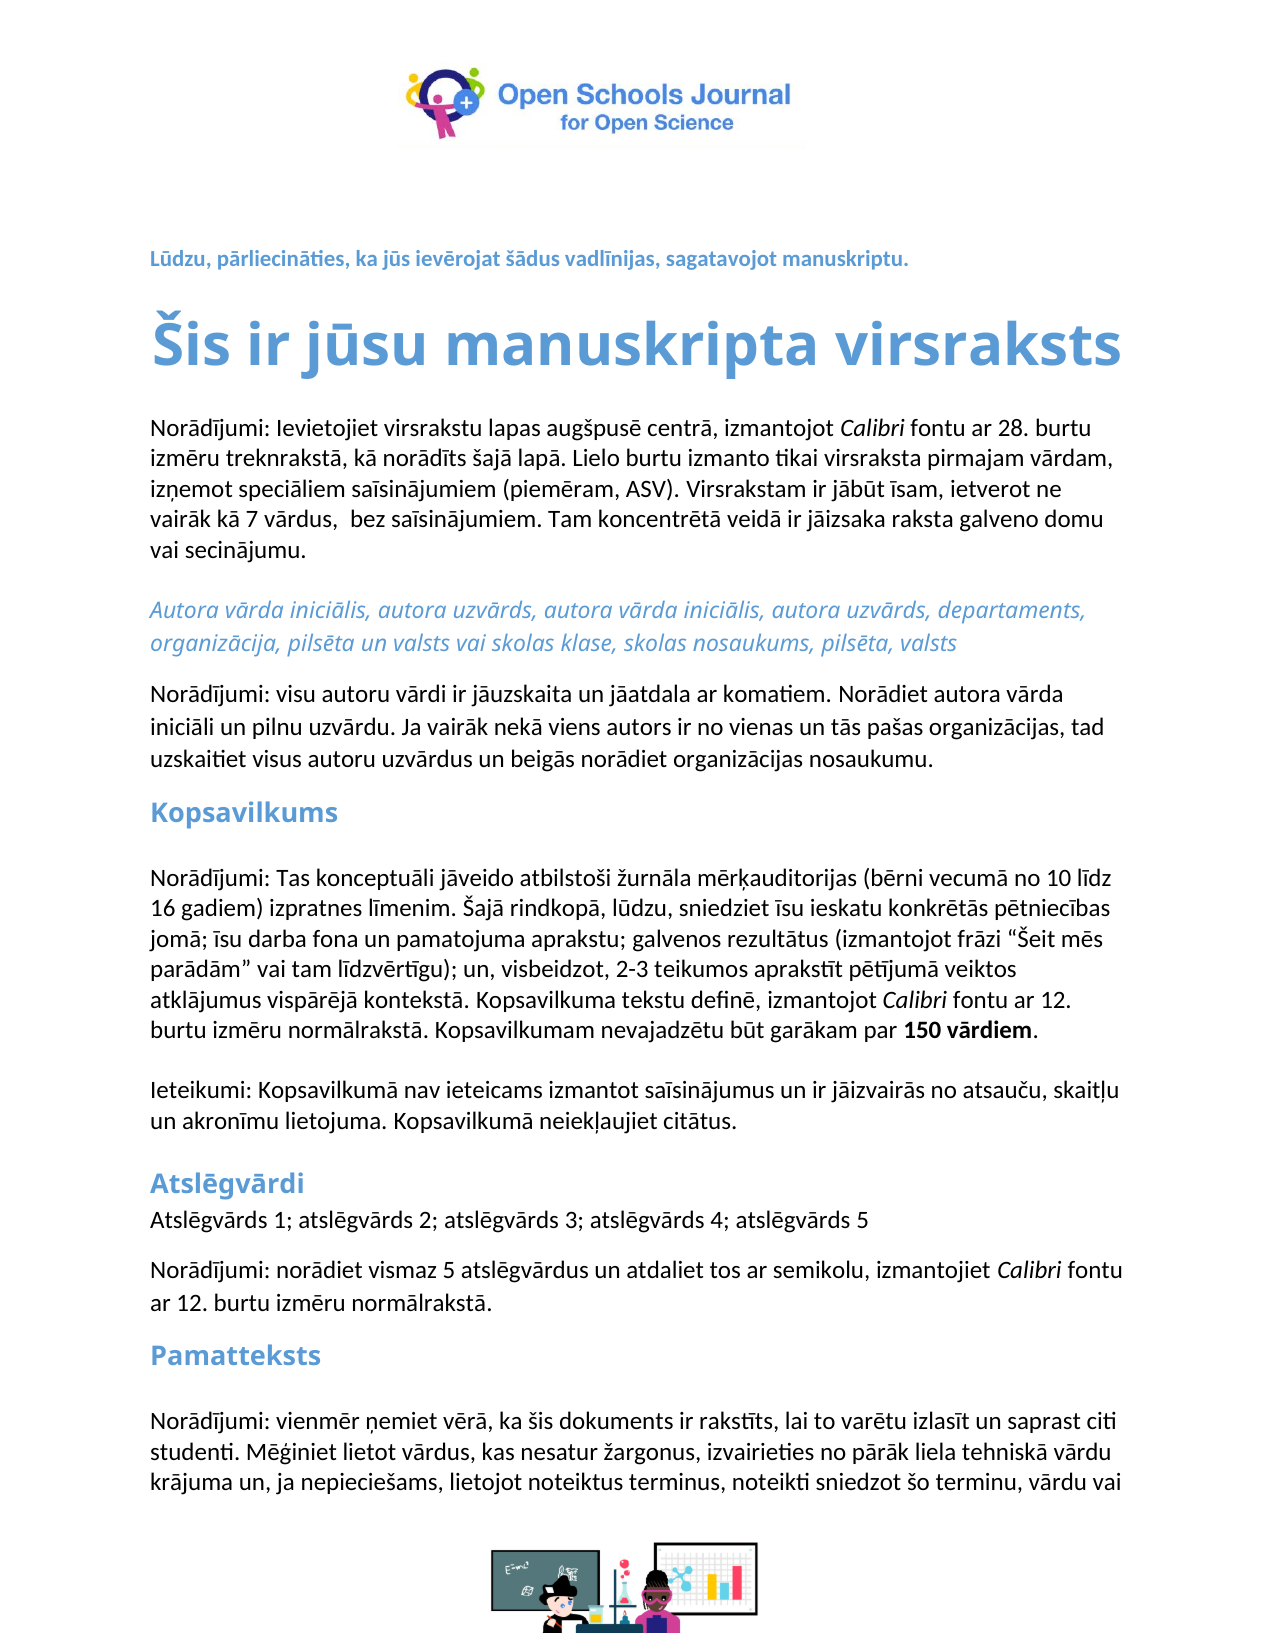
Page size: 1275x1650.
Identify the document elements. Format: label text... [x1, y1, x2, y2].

text Ieteikumi: Kopsavilkumā nav ieteicams izmantot saīsinājumus un ir jāizvairās no atsauču, skaitļu un akronīmu lietojuma. Kopsavilkumā neiekļaujiet citātus. [150, 1074, 1125, 1135]
picture [396, 61, 807, 149]
subtitle Kopsavilkums [150, 793, 1125, 830]
text Norādījumi: Ievietojiet virsrakstu lapas augšpusē centrā, izmantojot Calibri fontu ar 28. burtu izmēru treknrakstā, kā norādīts šajā lapā. Lielo burtu izmanto tikai virsraksta pirmajam vārdam, izņemot speciāliem saīsinājumiem (piemēram, ASV). Virsrakstam ir jābūt īsam, ietverot ne vairāk kā 7 vārdus, bez saīsinājumiem. Tam koncentrētā veidā ir jāizsaka raksta galveno domu vai secinājumu. [150, 412, 1125, 564]
text Norādījumi: Tas konceptuāli jāveido atbilstoši žurnāla mērķauditorijas (bērni vecumā no 10 līdz 16 gadiem) izpratnes līmenim. Šajā rindkopā, lūdzu, sniedziet īsu ieskatu konkrētās pētniecības jomā; īsu darba fona un pamatojuma aprakstu; galvenos rezultātus (izmantojot frāzi “Šeit mēs parādām” vai tam līdzvērtīgu); un, visbeidzot, 2-3 teikumos aprakstīt pētījumā veiktos atklājumus vispārējā kontekstā. Kopsavilkuma tekstu definē, izmantojot Calibri fontu ar 12. burtu izmēru normālrakstā. Kopsavilkumam nevajadzētu būt garākam par 150 vārdiem. [150, 862, 1125, 1045]
text Norādījumi: visu autoru vārdi ir jāuzskaita un jāatdala ar komatiem. Norādiet autora vārda iniciāli un pilnu uzvārdu. Ja vairāk nekā viens autors ir no vienas un tās pašas organizācijas, tad uzskaitiet visus autoru uzvārdus un beigās norādiet organizācijas nosaukumu. [150, 678, 1125, 774]
text Norādījumi: norādiet vismaz 5 atslēgvārdus un atdaliet tos ar semikolu, izmantojiet Calibri fontu ar 12. burtu izmēru normālrakstā. [150, 1254, 1125, 1317]
text Autora vārda iniciālis, autora uzvārds, autora vārda iniciālis, autora uzvārds, departaments, organizācija, pilsēta un valsts vai skolas klase, skolas nosaukums, pilsēta, valsts [150, 593, 1125, 658]
text Atslēgvārds 1; atslēgvārds 2; atslēgvārds 3; atslēgvārds 4; atslēgvārds 5 [150, 1204, 1125, 1235]
text Lūdzu, pārliecināties, ka jūs ievērojat šādus vadlīnijas, sagatavojot manuskriptu. [150, 244, 1125, 272]
subtitle Pamatteksts [150, 1336, 1125, 1373]
subtitle Atslēgvārdi [150, 1164, 1125, 1201]
text Šis ir jūsu manuskripta virsraksts [150, 303, 1125, 383]
